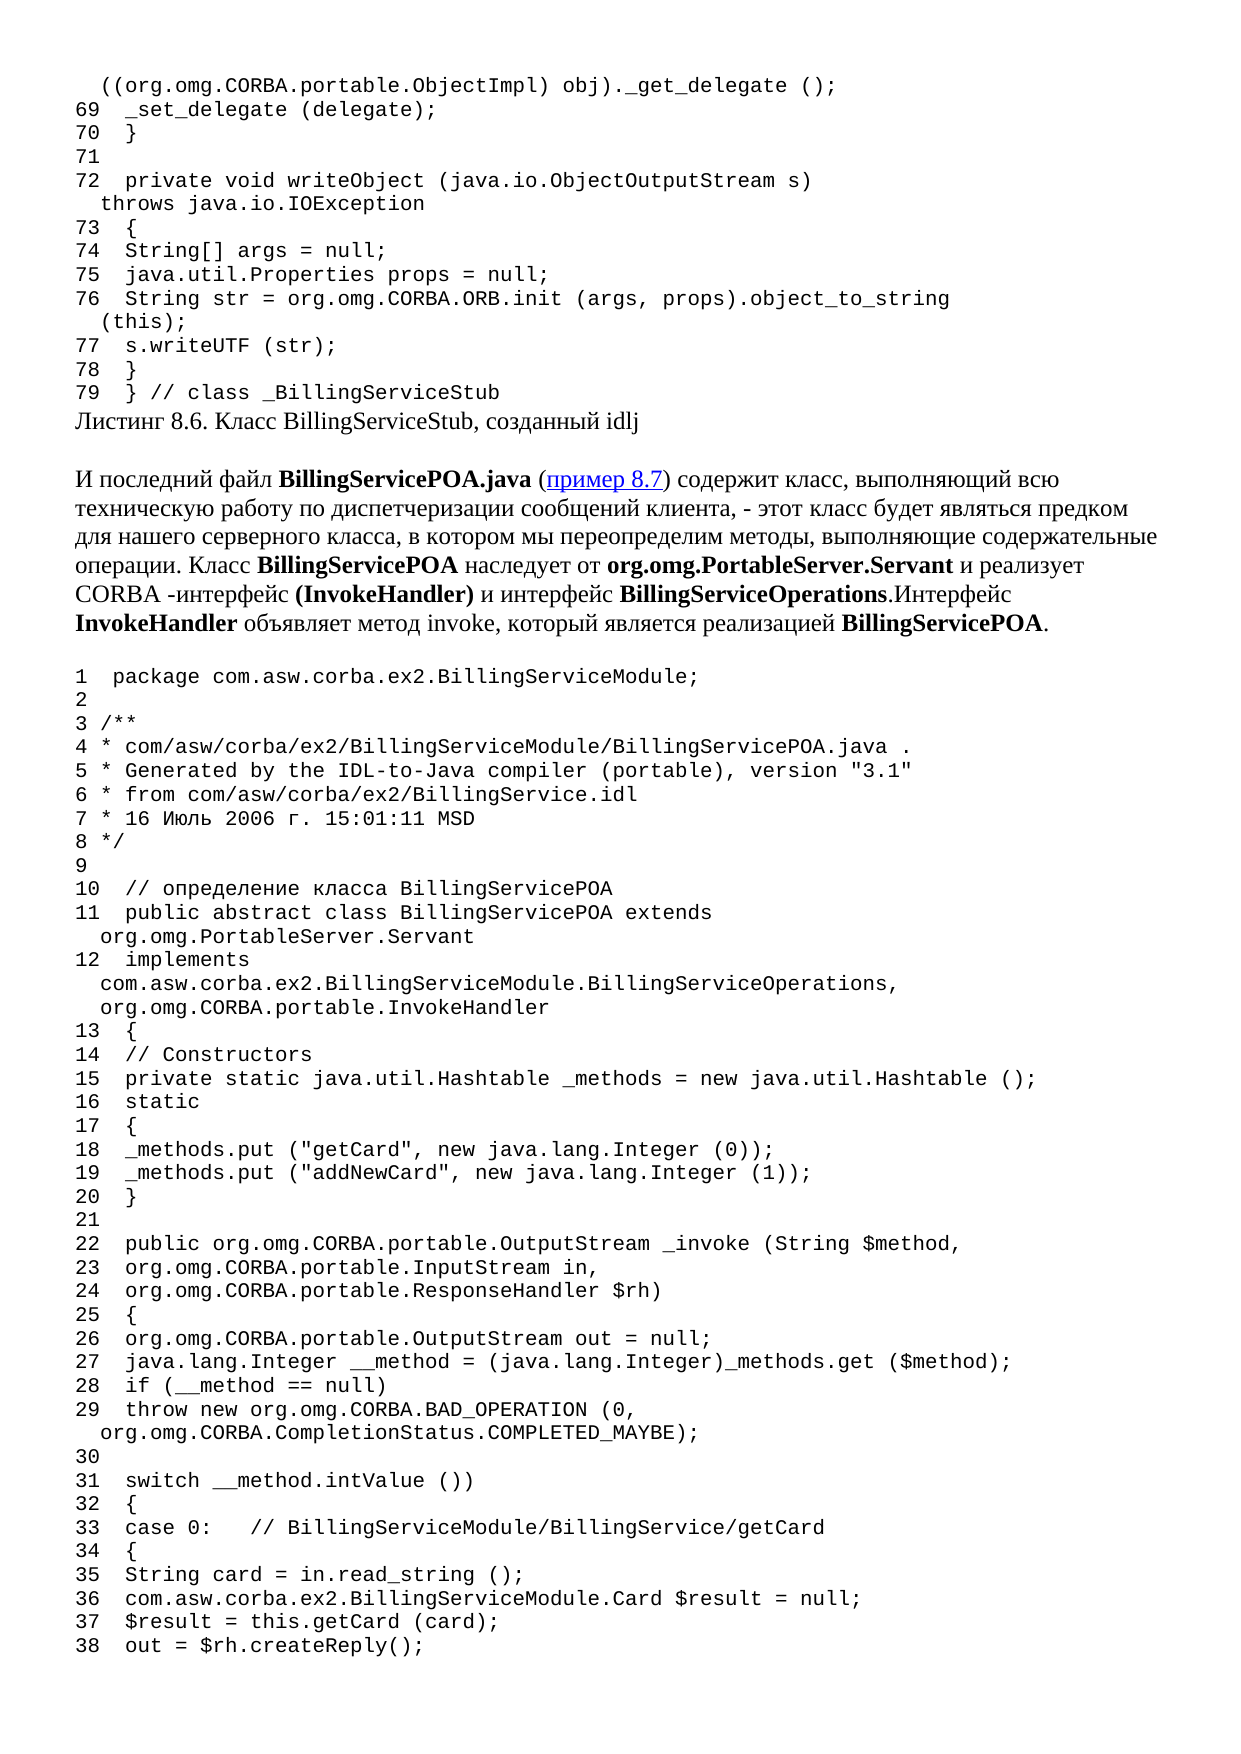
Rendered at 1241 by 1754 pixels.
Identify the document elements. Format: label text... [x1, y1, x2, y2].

text 23 org.omg.CORBA.portable.InputStream in, [75, 1257, 1165, 1280]
text Листинг 8.6. Класс BillingServiceStub, созданный idlj [75, 406, 1165, 435]
text 26 org.omg.CORBA.portable.OutputStream out = null; [75, 1328, 1165, 1351]
text 14 // Constructors [75, 1044, 1165, 1068]
text 36 com.asw.corba.ex2.BillingServiceModule.Card $result = null; [75, 1588, 1165, 1611]
text org.omg.PortableServer.Servant [75, 926, 1165, 949]
text 6 * from com/asw/corba/ex2/BillingService.idl [75, 784, 1165, 807]
text 30 [75, 1446, 1165, 1469]
text 33 case 0: // BillingServiceModule/BillingService/getCard [75, 1517, 1165, 1541]
text 18 _methods.put ("getCard", new java.lang.Integer (0)); [75, 1138, 1165, 1162]
text 71 [75, 146, 1165, 169]
text 25 { [75, 1304, 1165, 1328]
text 73 { [75, 217, 1165, 241]
text 11 public abstract class BillingServicePOA extends [75, 902, 1165, 926]
text 79 } // class _BillingServiceStub [75, 382, 1165, 406]
text 74 String[] args = null; [75, 241, 1165, 264]
text 75 java.util.Properties props = null; [75, 264, 1165, 288]
text 12 implements [75, 949, 1165, 973]
text 7 * 16 Июль 2006 г. 15:01:11 MSD [75, 807, 1165, 831]
text 27 java.lang.Integer __method = (java.lang.Integer)_methods.get ($method); [75, 1351, 1165, 1375]
text 72 private void writeObject (java.io.ObjectOutputStream s) [75, 169, 1165, 193]
text 35 String card = in.read_string (); [75, 1564, 1165, 1588]
text 34 { [75, 1541, 1165, 1564]
text 13 { [75, 1020, 1165, 1044]
text org.omg.CORBA.CompletionStatus.COMPLETED_MAYBE); [75, 1422, 1165, 1446]
text 19 _methods.put ("addNewCard", new java.lang.Integer (1)); [75, 1162, 1165, 1186]
text 22 public org.omg.CORBA.portable.OutputStream _invoke (String $method, [75, 1233, 1165, 1257]
text И последний файл BillingServicePOA.java (пример 8.7) содержит класс, выполняющий всю техническую работу по диспетчеризации сообщений клиента, - этот класс будет являться предком для нашего серверного класса, в котором мы переопределим методы, выполняющие содержательные операции. Класс BillingServicePOA наследует от org.omg.PortableServer.Servant и реализует CORBA -интерфейс (InvokeHandler) и интерфейс BillingServiceOperations.Интерфейс InvokeHandler объявляет метод invoke, который является реализацией BillingServicePOA. [75, 464, 1165, 636]
text 28 if (__method == null) [75, 1375, 1165, 1399]
text 8 */ [75, 831, 1165, 855]
text 69 _set_delegate (delegate); [75, 99, 1165, 122]
text 2 [75, 689, 1165, 713]
text 37 $result = this.getCard (card); [75, 1611, 1165, 1635]
text (this); [75, 311, 1165, 335]
text 3 /** [75, 713, 1165, 737]
text 21 [75, 1209, 1165, 1233]
text 16 static [75, 1091, 1165, 1115]
text 29 throw new org.omg.CORBA.BAD_OPERATION (0, [75, 1399, 1165, 1422]
text 78 } [75, 359, 1165, 382]
text 9 [75, 855, 1165, 878]
text org.omg.CORBA.portable.InvokeHandler [75, 997, 1165, 1020]
text 15 private static java.util.Hashtable _methods = new java.util.Hashtable (); [75, 1068, 1165, 1091]
text throws java.io.IOException [75, 193, 1165, 217]
text 20 } [75, 1186, 1165, 1209]
text ((org.omg.CORBA.portable.ObjectImpl) obj)._get_delegate (); [75, 75, 1165, 99]
text com.asw.corba.ex2.BillingServiceModule.BillingServiceOperations, [75, 973, 1165, 997]
text 5 * Generated by the IDL-to-Java compiler (portable), version "3.1" [75, 760, 1165, 784]
text 1 package com.asw.corba.ex2.BillingServiceModule; [75, 666, 1165, 689]
text 4 * com/asw/corba/ex2/BillingServiceModule/BillingServicePOA.java . [75, 737, 1165, 760]
text 24 org.omg.CORBA.portable.ResponseHandler $rh) [75, 1280, 1165, 1304]
text 76 String str = org.omg.CORBA.ORB.init (args, props).object_to_string [75, 288, 1165, 311]
text 70 } [75, 122, 1165, 146]
text 17 { [75, 1115, 1165, 1138]
text 10 // определение класса BillingServicePOA [75, 878, 1165, 902]
text 77 s.writeUTF (str); [75, 335, 1165, 359]
text 38 out = $rh.createReply(); [75, 1635, 1165, 1659]
text 32 { [75, 1493, 1165, 1517]
text 31 switch __method.intValue ()) [75, 1469, 1165, 1493]
